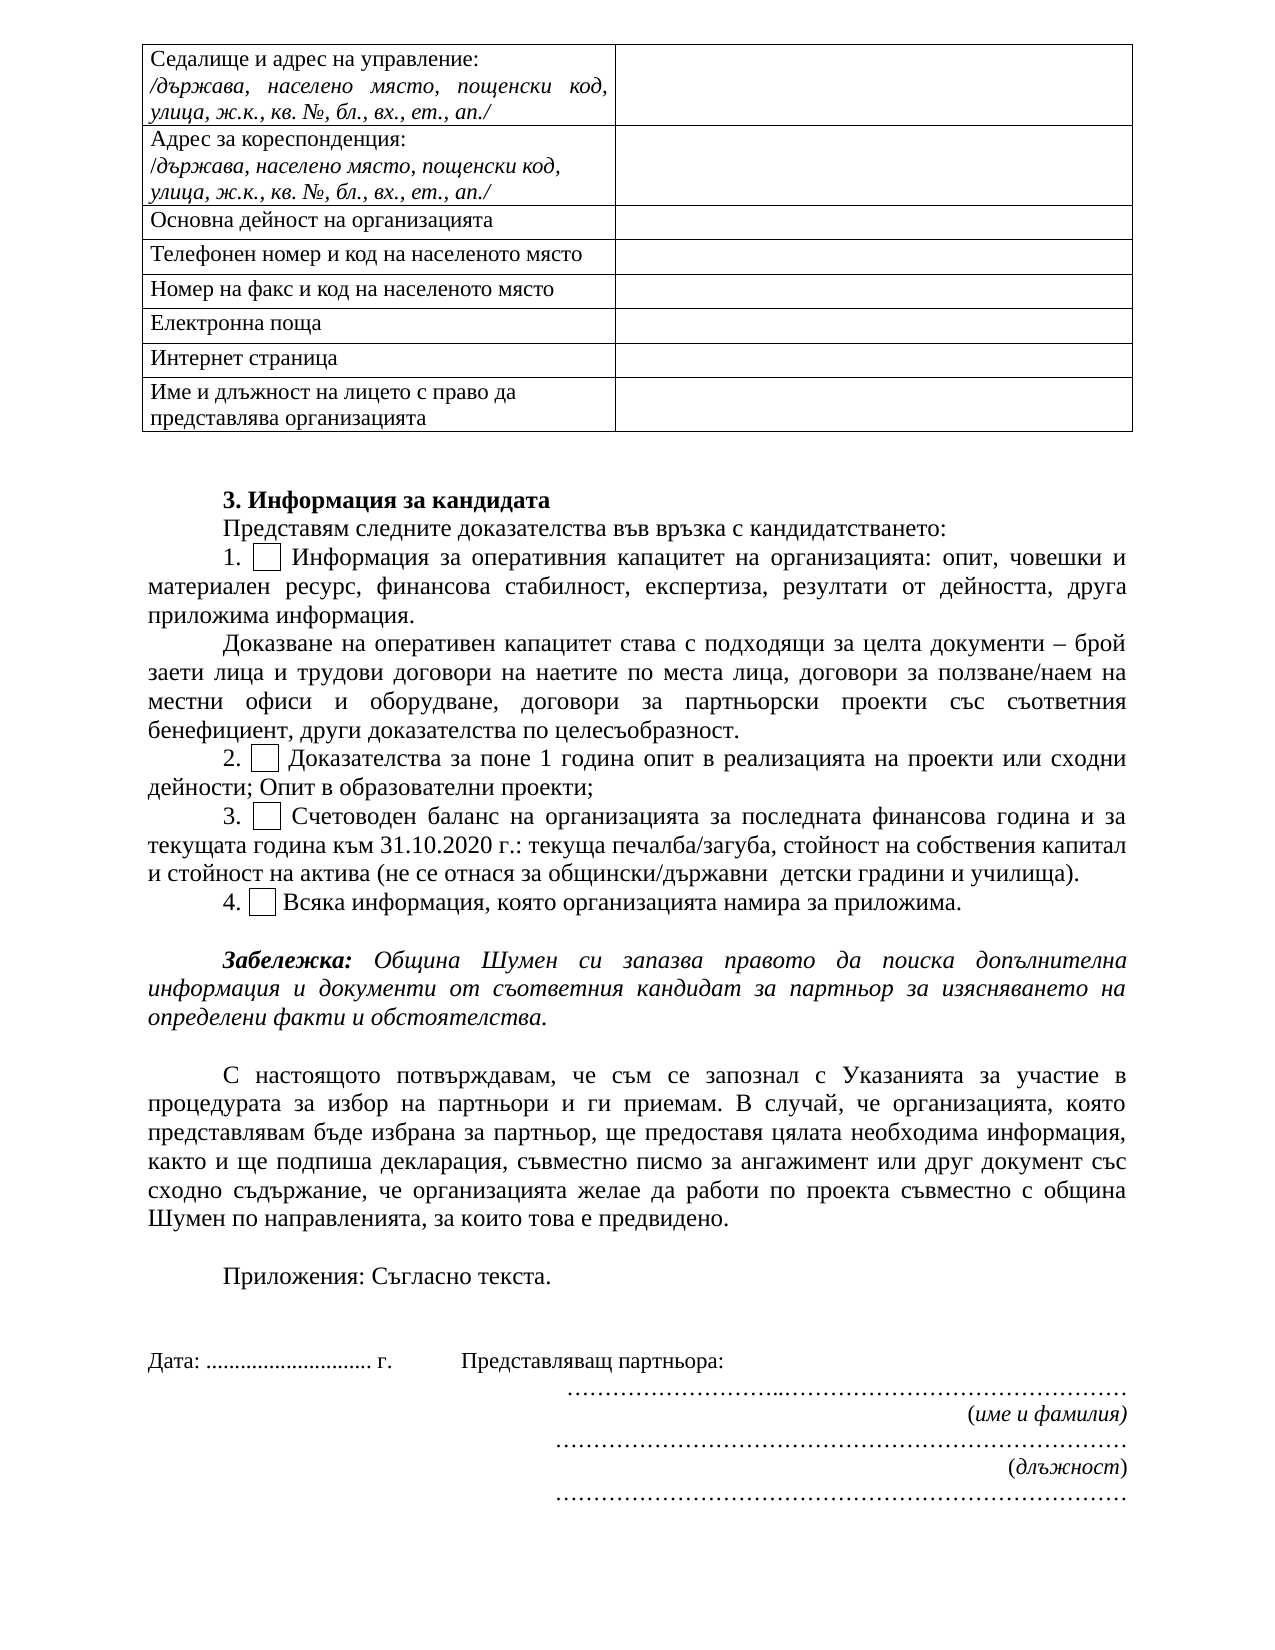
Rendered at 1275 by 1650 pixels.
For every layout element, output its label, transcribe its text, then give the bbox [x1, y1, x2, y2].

text ………………………..……………………………………… [148, 1374, 1127, 1400]
list Приложения: Съгласно текста. [148, 1261, 1127, 1290]
list 3. Информация за кандидата [223, 485, 1127, 513]
list 1. Информация за оперативния капацитет на организацията: опит, човешки и материален ресурс, финансова стабилност, експертиза, резултати от дейността, друга приложима информация. [148, 542, 1127, 628]
list Представям следните доказателства във връзка с кандидатстването: [148, 513, 1127, 542]
table_cell Основна дейност на организацията [143, 206, 615, 239]
table_cell Адрес за кореспонденция: /държава, населено място, пощенски код, улица, ж.к., кв. №, бл., вх., ет., ап./ [143, 126, 615, 204]
table_cell Телефонен номер и код на населеното място [143, 240, 615, 273]
list 2. Доказателства за поне 1 година опит в реализацията на проекти или сходни дейности; Опит в образователни проекти; [148, 743, 1127, 801]
table_cell [616, 126, 1132, 204]
list С настоящото потвърждавам, че съм се запознал с Указанията за участие в процедурата за избор на партньори и ги приемам. В случай, че организацията, която представлявам бъде избрана за партньор, ще предоставя цялата необходима информация, както и ще подпиша декларация, съвместно писмо за ангажимент или друг документ със сходно съдържание, че организацията желае да работи по проекта съвместно с община Шумен по направленията, за които това е предвидено. [148, 1060, 1127, 1232]
table_cell [616, 378, 1132, 431]
table_cell [616, 275, 1132, 308]
table_cell [616, 206, 1132, 239]
text Дата: ............................. г. Представляващ партньора: [148, 1347, 1127, 1374]
list 3. Счетоводен баланс на организацията за последната финансова година и за текущата година към 31.10.2020 г.: текуща печалба/загуба, стойност на собствения капитал и стойност на актива (не се отнася за общински/държавни детски градини и училища). [148, 801, 1127, 887]
table_cell Електронна поща [143, 309, 615, 342]
table_cell [616, 45, 1132, 124]
list Доказване на оперативен капацитет става с подходящи за целта документи – брой заети лица и трудови договори на наетите по места лица, договори за ползване/наем на местни офиси и оборудване, договори за партньорски проекти със съответния бенефициент, други доказателства по целесъобразност. [148, 628, 1127, 743]
text ………………………………………………………………… [148, 1479, 1127, 1505]
table_cell Интернет страница [143, 344, 615, 377]
list Забележка: Община Шумен си запазва правото да поиска допълнителна информация и документи от съответния кандидат за партньор за изясняването на определени факти и обстоятелства. [148, 945, 1127, 1031]
list 4. Всяка информация, която организацията намира за приложима. [223, 887, 1127, 916]
table_cell [616, 309, 1132, 342]
table_cell Номер на факс и код на населеното място [143, 275, 615, 308]
text ………………………………………………………………… [148, 1426, 1127, 1453]
table_cell [616, 344, 1132, 377]
table_cell Седалище и адрес на управление: /държава, населено място, пощенски код, улица, ж.к., кв. №, бл., вх., ет., ап./ [143, 45, 615, 124]
table_cell Име и длъжност на лицето с право да представлява организацията [143, 378, 615, 431]
text (име и фамилия) [148, 1400, 1127, 1426]
text (длъжност) [148, 1453, 1127, 1479]
table_cell [616, 240, 1132, 273]
